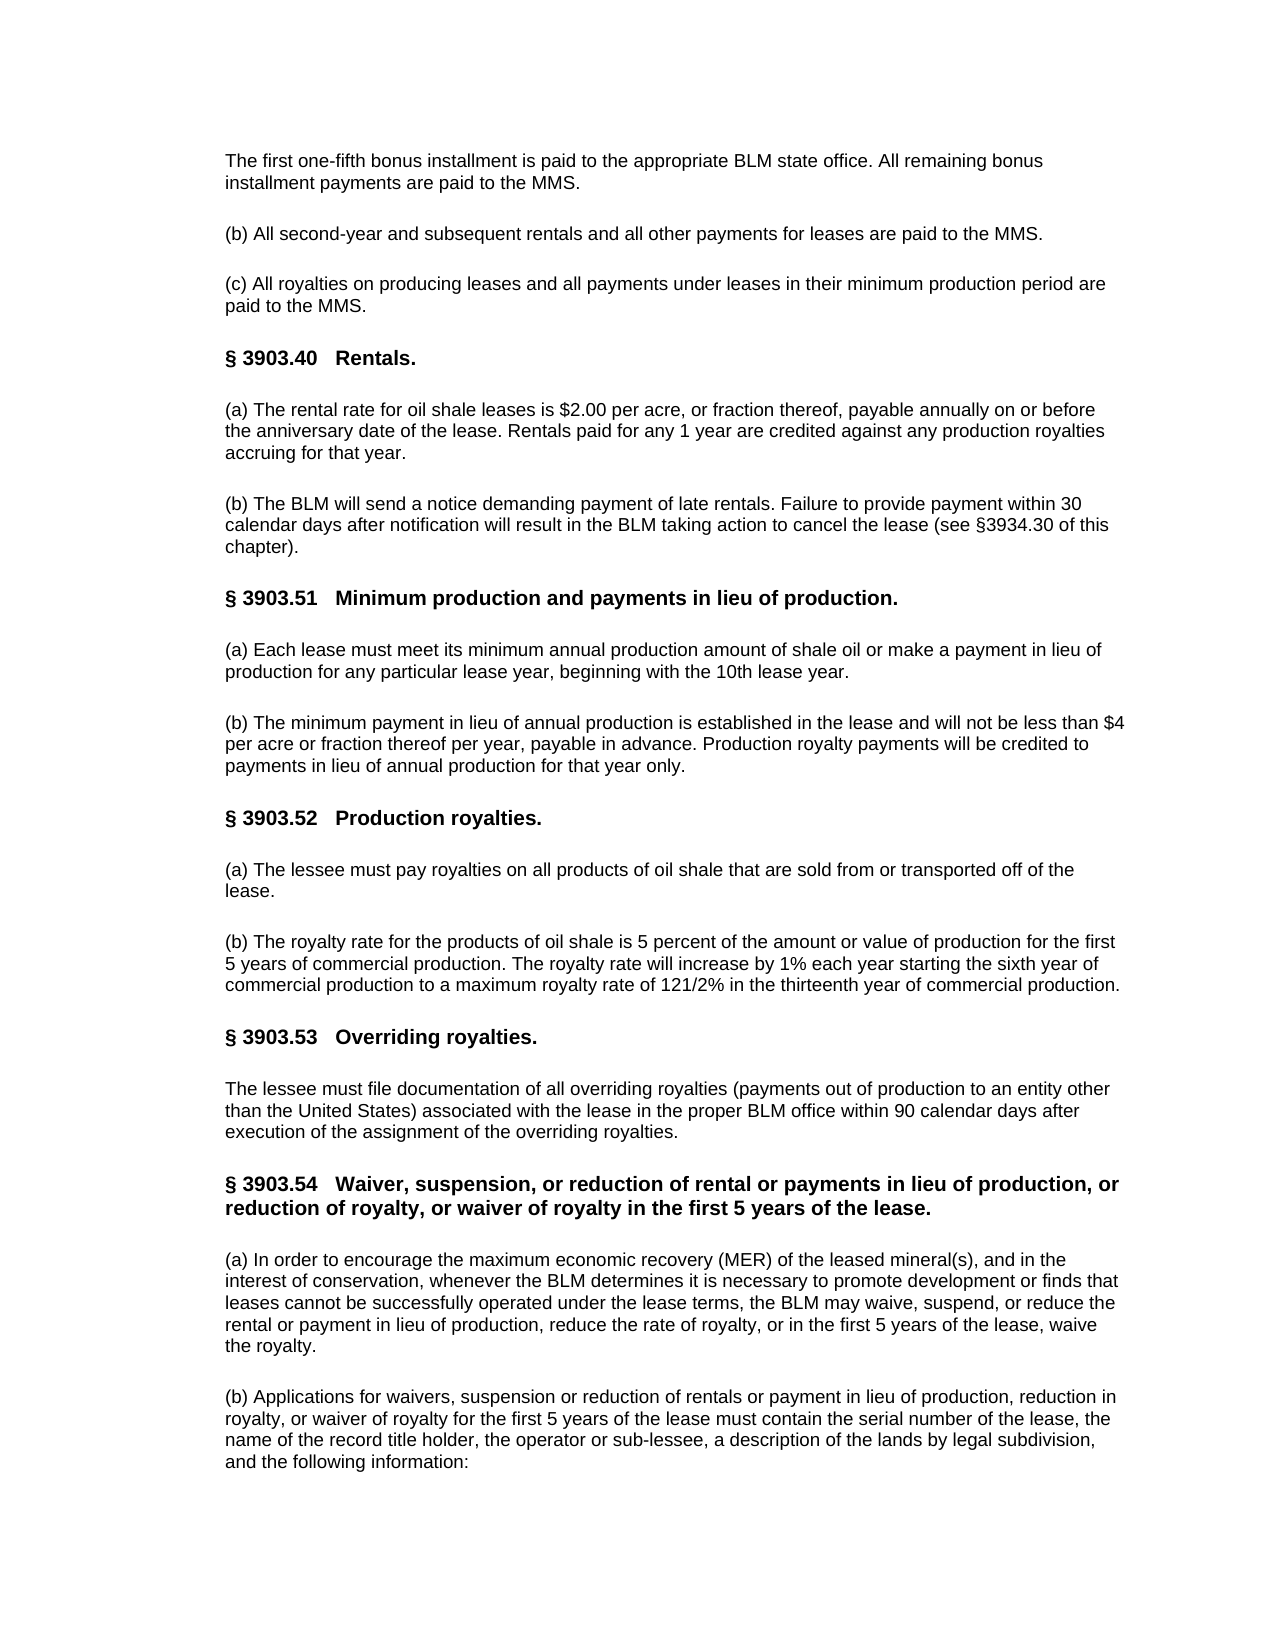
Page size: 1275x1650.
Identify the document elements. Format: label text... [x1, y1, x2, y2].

text (c) All royalties on producing leases and all payments under leases in their minimum production period are paid to the MMS. [225, 273, 1125, 316]
text § 3903.54 Waiver, suspension, or reduction of rental or payments in lieu of production, or reduction of royalty, or waiver of royalty in the first 5 years of the lease. [225, 1172, 1125, 1219]
text (a) The lessee must pay royalties on all products of oil shale that are sold from or transported off of the lease. [225, 858, 1125, 902]
text § 3903.40 Rentals. [225, 345, 1125, 369]
text The lessee must file documentation of all overriding royalties (payments out of production to an entity other than the United States) associated with the lease in the proper BLM office within 90 calendar days after execution of the assignment of the overriding royalties. [225, 1078, 1125, 1142]
text (a) The rental rate for oil shale leases is $2.00 per acre, or fraction thereof, payable annually on or before the anniversary date of the lease. Rentals paid for any 1 year are credited against any production royalties accruing for that year. [225, 398, 1125, 463]
text (b) The minimum payment in lieu of annual production is established in the lease and will not be less than $4 per acre or fraction thereof per year, payable in advance. Production royalty payments will be credited to payments in lieu of annual production for that year only. [225, 712, 1125, 776]
text § 3903.51 Minimum production and payments in lieu of production. [225, 586, 1125, 610]
text (b) All second-year and subsequent rentals and all other payments for leases are paid to the MMS. [225, 222, 1125, 244]
text (a) Each lease must meet its minimum annual production amount of shale oil or make a payment in lieu of production for any particular lease year, beginning with the 10th lease year. [225, 639, 1125, 682]
text (b) The BLM will send a notice demanding payment of late rentals. Failure to provide payment within 30 calendar days after notification will result in the BLM taking action to cancel the lease (see §3934.30 of this chapter). [225, 492, 1125, 557]
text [225, 150, 1125, 193]
text § 3903.52 Production royalties. [225, 805, 1125, 829]
text (b) The royalty rate for the products of oil shale is 5 percent of the amount or value of production for the first 5 years of commercial production. The royalty rate will increase by 1% each year starting the sixth year of commercial production to a maximum royalty rate of 121/2% in the thirteenth year of commercial production. [225, 931, 1125, 996]
text § 3903.53 Overriding royalties. [225, 1025, 1125, 1049]
text (a) In order to encourage the maximum economic recovery (MER) of the leased mineral(s), and in the interest of conservation, whenever the BLM determines it is necessary to promote development or finds that leases cannot be successfully operated under the lease terms, the BLM may waive, suspend, or reduce the rental or payment in lieu of production, reduce the rate of royalty, or in the first 5 years of the lease, waive the royalty. [225, 1249, 1125, 1357]
text (b) Applications for waivers, suspension or reduction of rentals or payment in lieu of production, reduction in royalty, or waiver of royalty for the first 5 years of the lease must contain the serial number of the lease, the name of the record title holder, the operator or sub-lessee, a description of the lands by legal subdivision, and the following information: [225, 1386, 1125, 1472]
